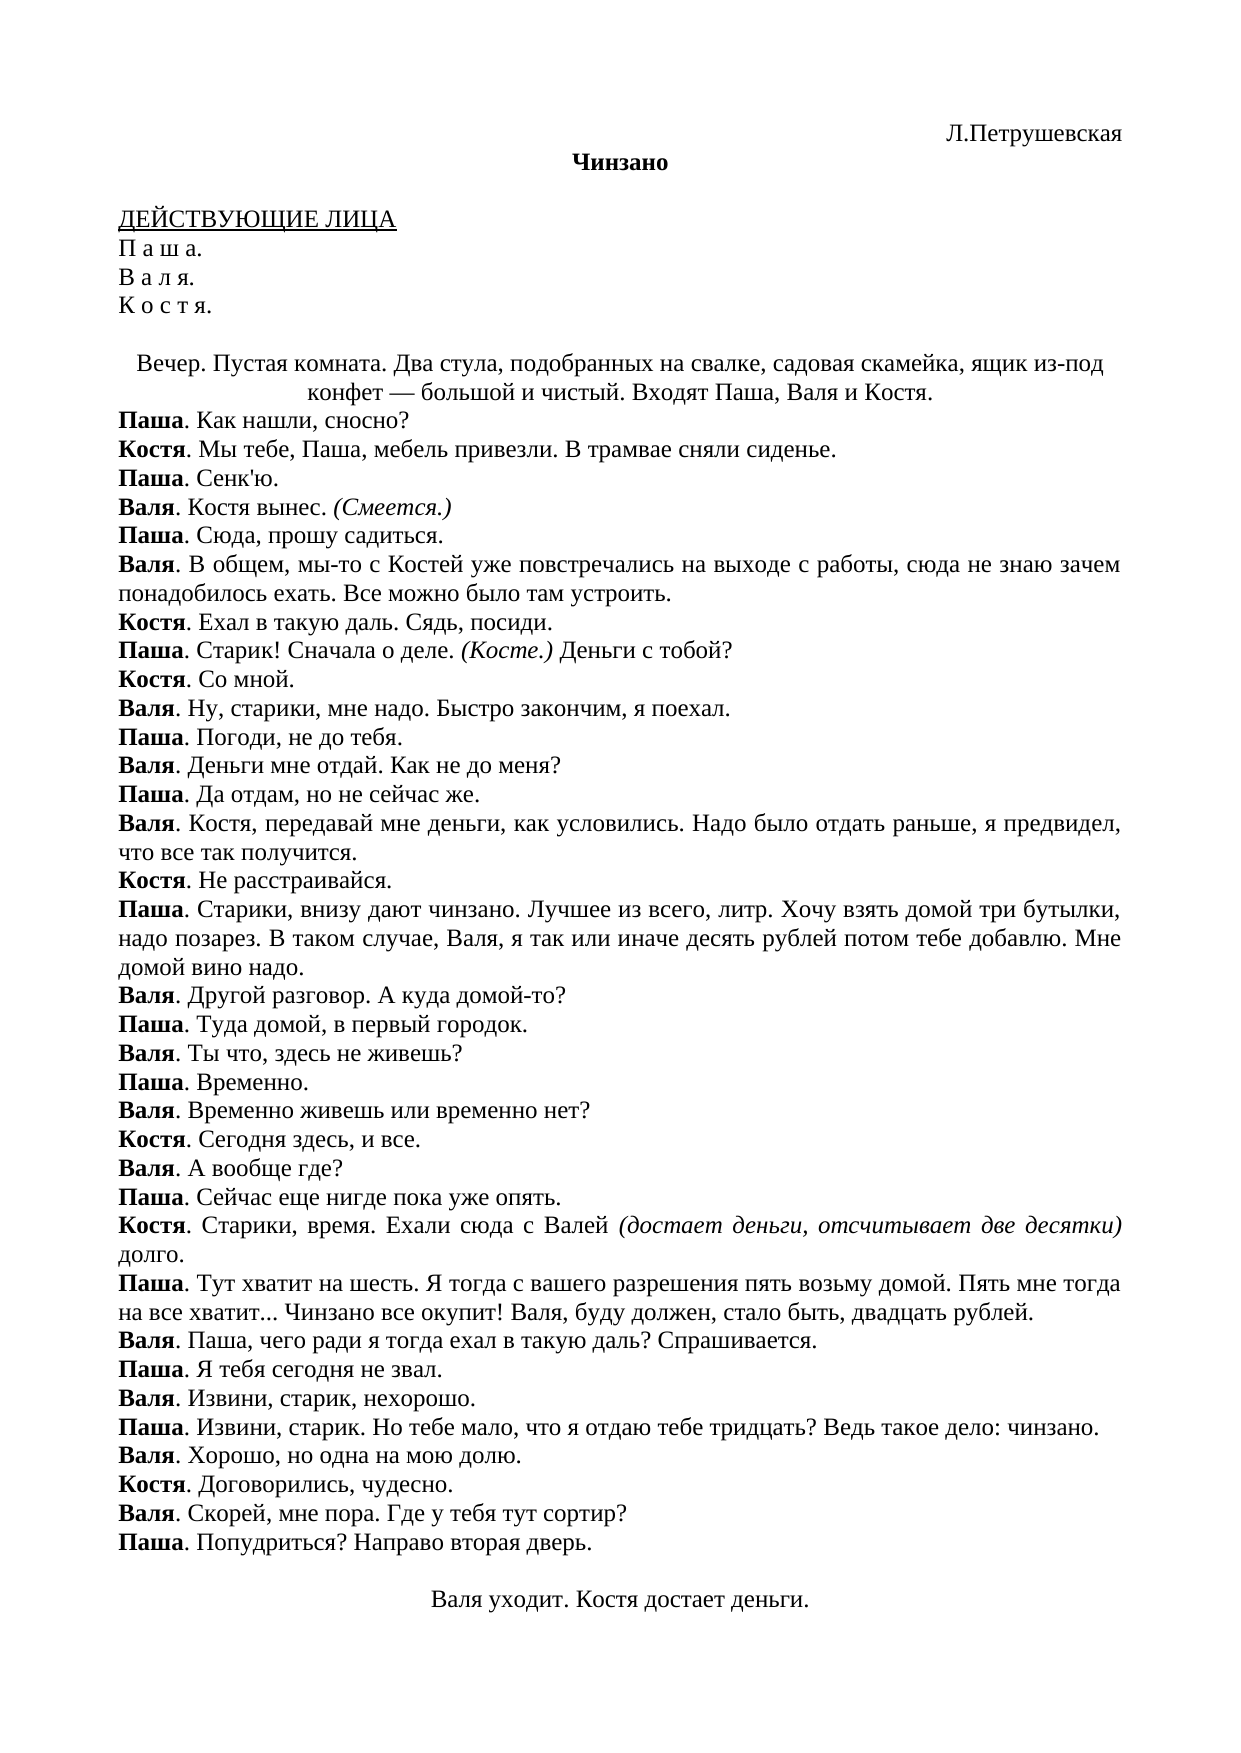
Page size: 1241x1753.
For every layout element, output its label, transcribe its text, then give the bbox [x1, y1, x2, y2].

text Костя. Сегодня здесь, и все. [118, 1124, 1122, 1153]
text Л.Петрушевская [118, 118, 1122, 147]
text Паша. Я тебя сегодня не звал. [118, 1354, 1122, 1383]
text Костя. Ехал в такую даль. Сядь, посиди. [118, 607, 1122, 636]
text Валя. В общем, мы-то с Костей уже повстречались на выходе с работы, сюда не знаю зачем понадобилось ехать. Все можно было там устроить. [118, 549, 1122, 607]
text Действующие лица [118, 204, 1122, 233]
text Чинзано [118, 147, 1122, 176]
text В а л я. [118, 262, 1122, 291]
text Паша. Погоди, не до тебя. [118, 722, 1122, 751]
text Паша. Временно. [118, 1067, 1122, 1096]
text Паша. Сенк'ю. [118, 463, 1122, 492]
text Валя. Ты что, здесь не живешь? [118, 1038, 1122, 1067]
text Костя. Мы тебе, Паша, мебель привезли. В трамвае сняли сиденье. [118, 434, 1122, 463]
text Костя. Со мной. [118, 664, 1122, 693]
text Паша. Туда домой, в первый городок. [118, 1009, 1122, 1038]
text Костя. Не расстраивайся. [118, 866, 1122, 894]
text Валя уходит. Костя достает деньги. [118, 1584, 1122, 1613]
text Валя. Извини, старик, нехорошо. [118, 1383, 1122, 1412]
text Валя. Деньги мне отдай. Как не до меня? [118, 751, 1122, 779]
text Паша. Старик! Сначала о деле. (Косте.) Деньги с тобой? [118, 636, 1122, 664]
text Паша. Как нашли, сносно? [118, 406, 1122, 434]
text Вечер. Пустая комната. Два стула, подобранных на свалке, садовая скамейка, ящик из-под конфет — большой и чистый. Входят Паша, Валя и Костя. [118, 348, 1122, 406]
text Валя. Временно живешь или временно нет? [118, 1096, 1122, 1124]
text Валя. А вообще где? [118, 1153, 1122, 1182]
text Валя. Костя, передавай мне деньги, как условились. Надо было отдать раньше, я предвидел, что все так получится. [118, 808, 1122, 866]
text П а ш а. [118, 233, 1122, 262]
text Паша. Попудриться? Направо вторая дверь. [118, 1527, 1122, 1556]
text Валя. Скорей, мне пора. Где у тебя тут сортир? [118, 1498, 1122, 1527]
text Костя. Старики, время. Ехали сюда с Валей (достает деньги, отсчитывает две десятки) долго. [118, 1211, 1122, 1268]
text Костя. Договорились, чудесно. [118, 1469, 1122, 1498]
text Валя. Хорошо, но одна на мою долю. [118, 1441, 1122, 1469]
text Паша. Тут хватит на шесть. Я тогда с вашего разрешения пять возьму домой. Пять мне тогда на все хватит... Чинзано все окупит! Валя, буду должен, стало быть, двадцать рублей. [118, 1268, 1122, 1326]
text Паша. Извини, старик. Но тебе мало, что я отдаю тебе тридцать? Ведь такое дело: чинзано. [118, 1412, 1122, 1441]
text Паша. Сейчас еще нигде пока уже опять. [118, 1182, 1122, 1211]
text Валя. Паша, чего ради я тогда ехал в такую даль? Спрашивается. [118, 1326, 1122, 1354]
text Паша. Сюда, прошу садиться. [118, 521, 1122, 549]
text Валя. Другой разговор. А куда домой-то? [118, 981, 1122, 1009]
text Паша. Да отдам, но не сейчас же. [118, 779, 1122, 808]
text Валя. Костя вынес. (Смеется.) [118, 492, 1122, 521]
text Паша. Старики, внизу дают чинзано. Лучшее из всего, литр. Хочу взять домой три бутылки, надо позарез. В таком случае, Валя, я так или иначе десять рублей потом тебе добавлю. Мне домой вино надо. [118, 894, 1122, 981]
text Валя. Ну, старики, мне надо. Быстро закончим, я поехал. [118, 693, 1122, 722]
text К о с т я. [118, 291, 1122, 319]
